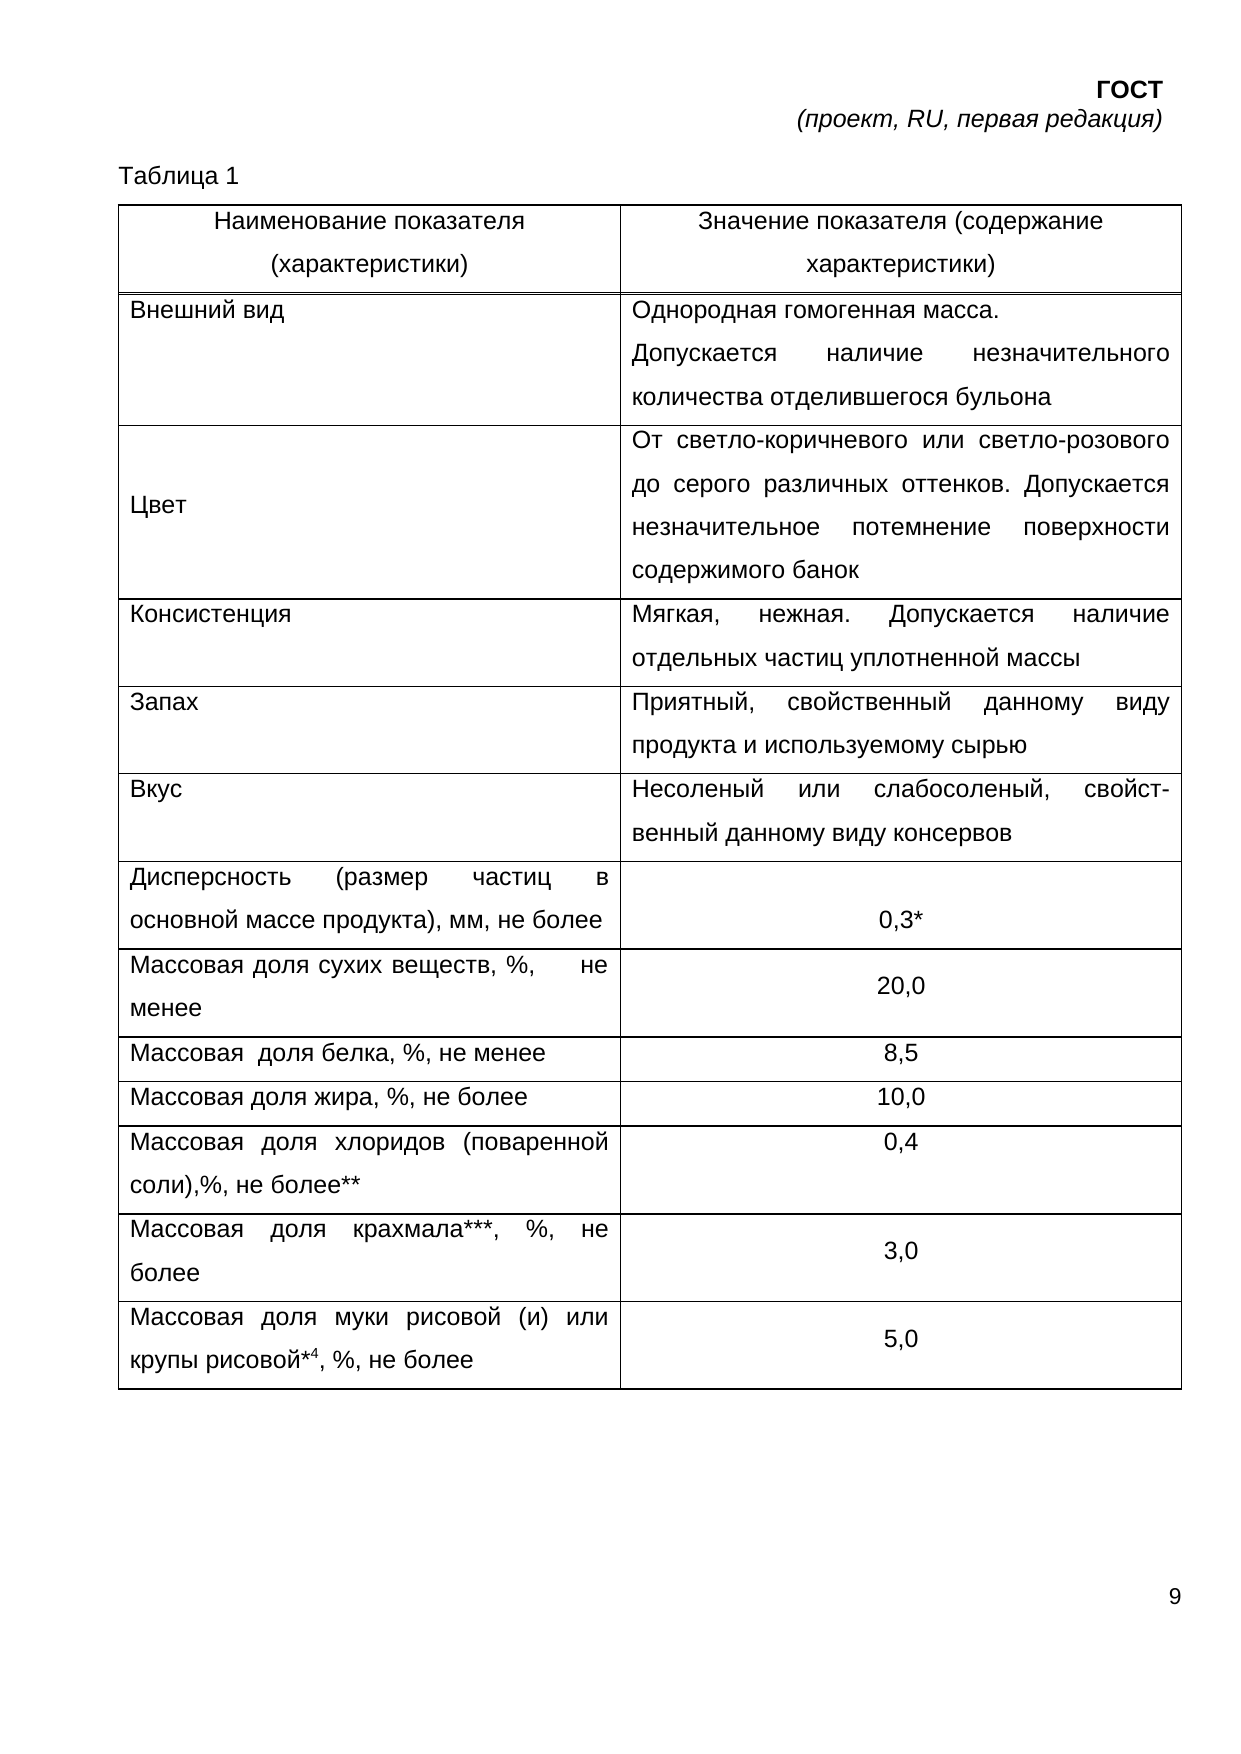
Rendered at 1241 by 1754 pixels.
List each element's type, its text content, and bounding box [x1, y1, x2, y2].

table_cell Мягкая, нежная. Допускается наличие отдельных частиц уплотненной массы [621, 600, 1181, 686]
table_cell Внешний вид [119, 295, 620, 424]
table_cell 5,0 [621, 1302, 1181, 1388]
table_cell Вкус [119, 774, 620, 861]
table_cell Однородная гомогенная масса. Допускается наличие незначительного количества отделившегося бульона [621, 295, 1181, 424]
table_cell 3,0 [621, 1215, 1181, 1301]
table_cell Несоленый или слабосоленый, свойст-венный данному виду консервов [621, 774, 1181, 861]
table_cell Массовая доля сухих веществ, %, не менее [119, 950, 620, 1036]
table_cell 0,4 [621, 1127, 1181, 1213]
table_cell Массовая доля белка, %, не менее [119, 1038, 620, 1081]
table_cell Запах [119, 687, 620, 773]
table_cell Консистенция [119, 600, 620, 686]
table_cell Приятный, свойственный данному виду продукта и используемому сырью [621, 687, 1181, 773]
table_cell Массовая доля хлоридов (поваренной соли),%, не более** [119, 1127, 620, 1213]
table_cell Дисперсность (размер частиц в основной массе продукта), мм, не более [119, 862, 620, 948]
table_header Наименование показателя (характеристики) [119, 206, 620, 292]
table_cell 10,0 [621, 1082, 1181, 1125]
table_cell Массовая доля крахмала***, %, не более [119, 1215, 620, 1301]
table_cell Массовая доля жира, %, не более [119, 1082, 620, 1125]
table_cell Массовая доля муки рисовой (и) или крупы рисовой*4, %, не более [119, 1302, 620, 1388]
table_header Значение показателя (содержание характеристики) [621, 206, 1181, 292]
table_cell 0,3* [621, 862, 1181, 948]
table_cell 20,0 [621, 950, 1181, 1036]
table_cell Цвет [119, 426, 620, 598]
table_cell От светло-коричневого или светло-розового до серого различных оттенков. Допускается незначительное потемнение поверхности содержимого банок [621, 426, 1181, 598]
text Таблица 1 [118, 161, 1181, 190]
table_cell 8,5 [621, 1038, 1181, 1081]
